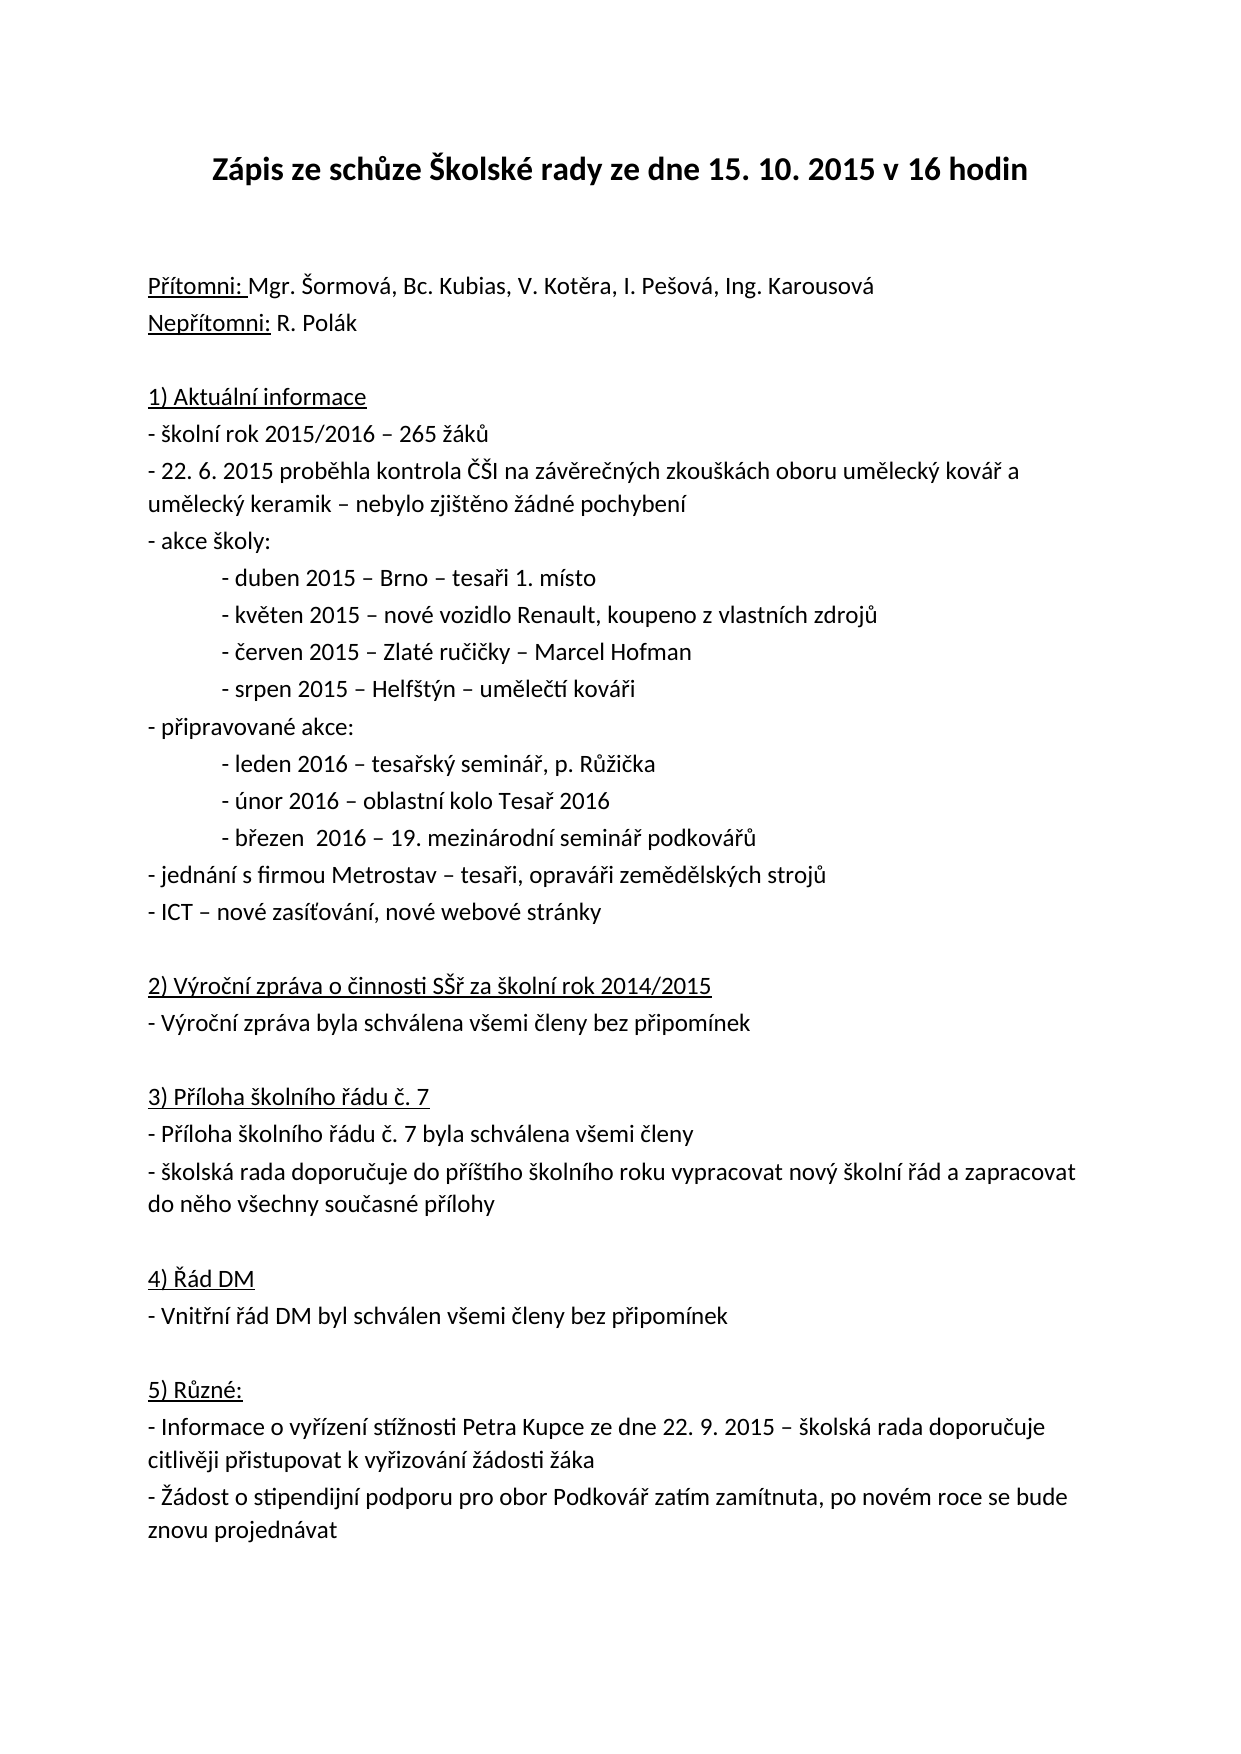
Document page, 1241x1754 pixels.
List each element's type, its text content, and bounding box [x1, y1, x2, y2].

text - Výroční zpráva byla schválena všemi členy bez připomínek [148, 1007, 1093, 1038]
text 1) Aktuální informace [148, 381, 1093, 412]
text - únor 2016 – oblastní kolo Tesař 2016 [148, 785, 1093, 815]
text - ICT – nové zasíťování, nové webové stránky [148, 896, 1093, 927]
text - jednání s firmou Metrostav – tesaři, opraváři zemědělských strojů [148, 859, 1093, 889]
text - 22. 6. 2015 proběhla kontrola ČŠI na závěrečných zkouškách oboru umělecký kovář a umělecký keramik – nebylo zjištěno žádné pochybení [148, 455, 1093, 519]
text - připravované akce: [148, 711, 1093, 741]
text - leden 2016 – tesařský seminář, p. Růžička [148, 748, 1093, 778]
text 2) Výroční zpráva o činnosti SŠř za školní rok 2014/2015 [148, 970, 1093, 1001]
text Nepřítomni: R. Polák [148, 307, 1093, 337]
text Přítomni: Mgr. Šormová, Bc. Kubias, V. Kotěra, I. Pešová, Ing. Karousová [148, 270, 1093, 300]
text - Vnitřní řád DM byl schválen všemi členy bez připomínek [148, 1300, 1093, 1330]
text - březen 2016 – 19. mezinárodní seminář podkovářů [148, 822, 1093, 852]
text - Informace o vyřízení stížnosti Petra Kupce ze dne 22. 9. 2015 – školská rada doporučuje citlivěji přistupovat k vyřizování žádosti žáka [148, 1411, 1093, 1474]
text - květen 2015 – nové vozidlo Renault, koupeno z vlastních zdrojů [148, 599, 1093, 630]
text Zápis ze schůze Školské rady ze dne 15. 10. 2015 v 16 hodin [148, 148, 1093, 188]
text - srpen 2015 – Helfštýn – umělečtí kováři [148, 674, 1093, 704]
text - Žádost o stipendijní podporu pro obor Podkovář zatím zamítnuta, po novém roce se bude znovu projednávat [148, 1481, 1093, 1544]
text - duben 2015 – Brno – tesaři 1. místo [148, 562, 1093, 593]
text 4) Řád DM [148, 1263, 1093, 1293]
text - školská rada doporučuje do příštího školního roku vypracovat nový školní řád a zapracovat do něho všechny současné přílohy [148, 1156, 1093, 1219]
text 5) Různé: [148, 1374, 1093, 1404]
text - školní rok 2015/2016 – 265 žáků [148, 418, 1093, 449]
text 3) Příloha školního řádu č. 7 [148, 1082, 1093, 1112]
text - červen 2015 – Zlaté ručičky – Marcel Hofman [148, 637, 1093, 667]
text - akce školy: [148, 525, 1093, 556]
text - Příloha školního řádu č. 7 byla schválena všemi členy [148, 1119, 1093, 1149]
